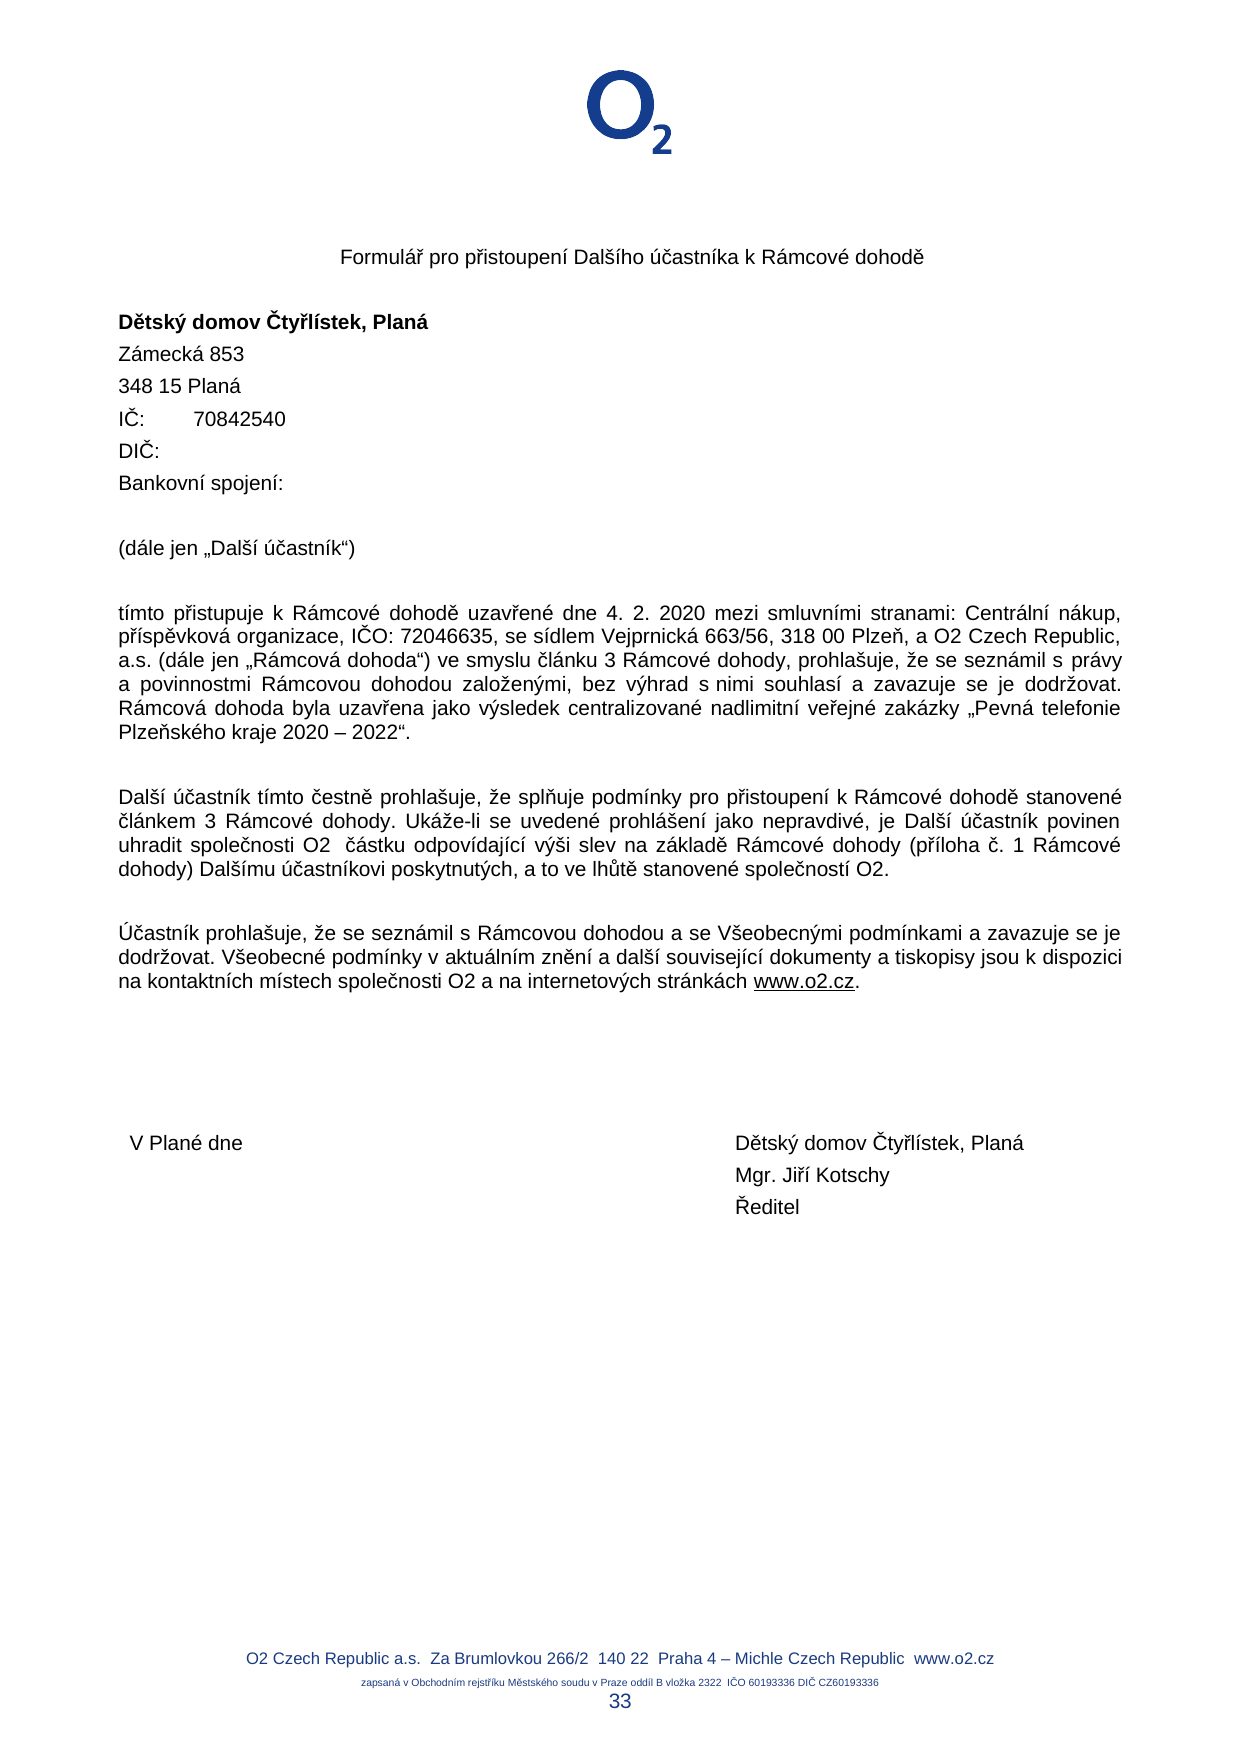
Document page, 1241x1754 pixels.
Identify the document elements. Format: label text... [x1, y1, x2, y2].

text Formulář pro přistoupení Dalšího účastníka k Rámcové dohodě [266, 245, 1122, 269]
text Další účastník tímto čestně prohlašuje, že splňuje podmínky pro přistoupení k Rámcové dohodě stanovené článkem 3 Rámcové dohody. Ukáže-li se uvedené prohlášení jako nepravdivé, je Další účastník povinen uhradit společnosti O2 částku odpovídající výši slev na základě Rámcové dohody (příloha č. 1 Rámcové dohody) Dalšímu účastníkovi poskytnutých, a to ve lhůtě stanovené společností O2. [118, 785, 1122, 881]
text (dále jen „Další účastník“) [118, 536, 1122, 560]
text tímto přistupuje k Rámcové dohodě uzavřené dne 4. 2. 2020 mezi smluvními stranami: Centrální nákup, příspěvková organizace, IČO: 72046635, se sídlem Vejprnická 663/56, 318 00 Plzeň, a O2 Czech Republic, a.s. (dále jen „Rámcová dohoda“) ve smyslu článku 3 Rámcové dohody, prohlašuje, že se seznámil s právy a povinnostmi Rámcovou dohodou založenými, bez výhrad s nimi souhlasí a zavazuje se je dodržovat. Rámcová dohoda byla uzavřena jako výsledek centralizované nadlimitní veřejné zakázky „Pevná telefonie Plzeňského kraje 2020 – 2022“. [118, 600, 1122, 744]
table_header Dětský domov Čtyřlístek, Planá Mgr. Jiří Kotschy Ředitel [724, 1131, 1122, 1404]
text IČ: 70842540 [118, 407, 1122, 431]
picture [587, 70, 672, 154]
text Zámecká 853 [118, 342, 1122, 366]
table_header V Plané dne [118, 1131, 723, 1404]
text 348 15 Planá [118, 374, 1122, 398]
text Dětský domov Čtyřlístek, Planá [118, 310, 1122, 334]
text Účastník prohlašuje, že se seznámil s Rámcovou dohodou a se Všeobecnými podmínkami a zavazuje se je dodržovat. Všeobecné podmínky v aktuálním znění a další související dokumenty a tiskopisy jsou k dispozici na kontaktních místech společnosti O2 a na internetových stránkách www.o2.cz. [118, 921, 1122, 993]
text DIČ: [118, 439, 1122, 463]
text Bankovní spojení: [118, 471, 1122, 495]
